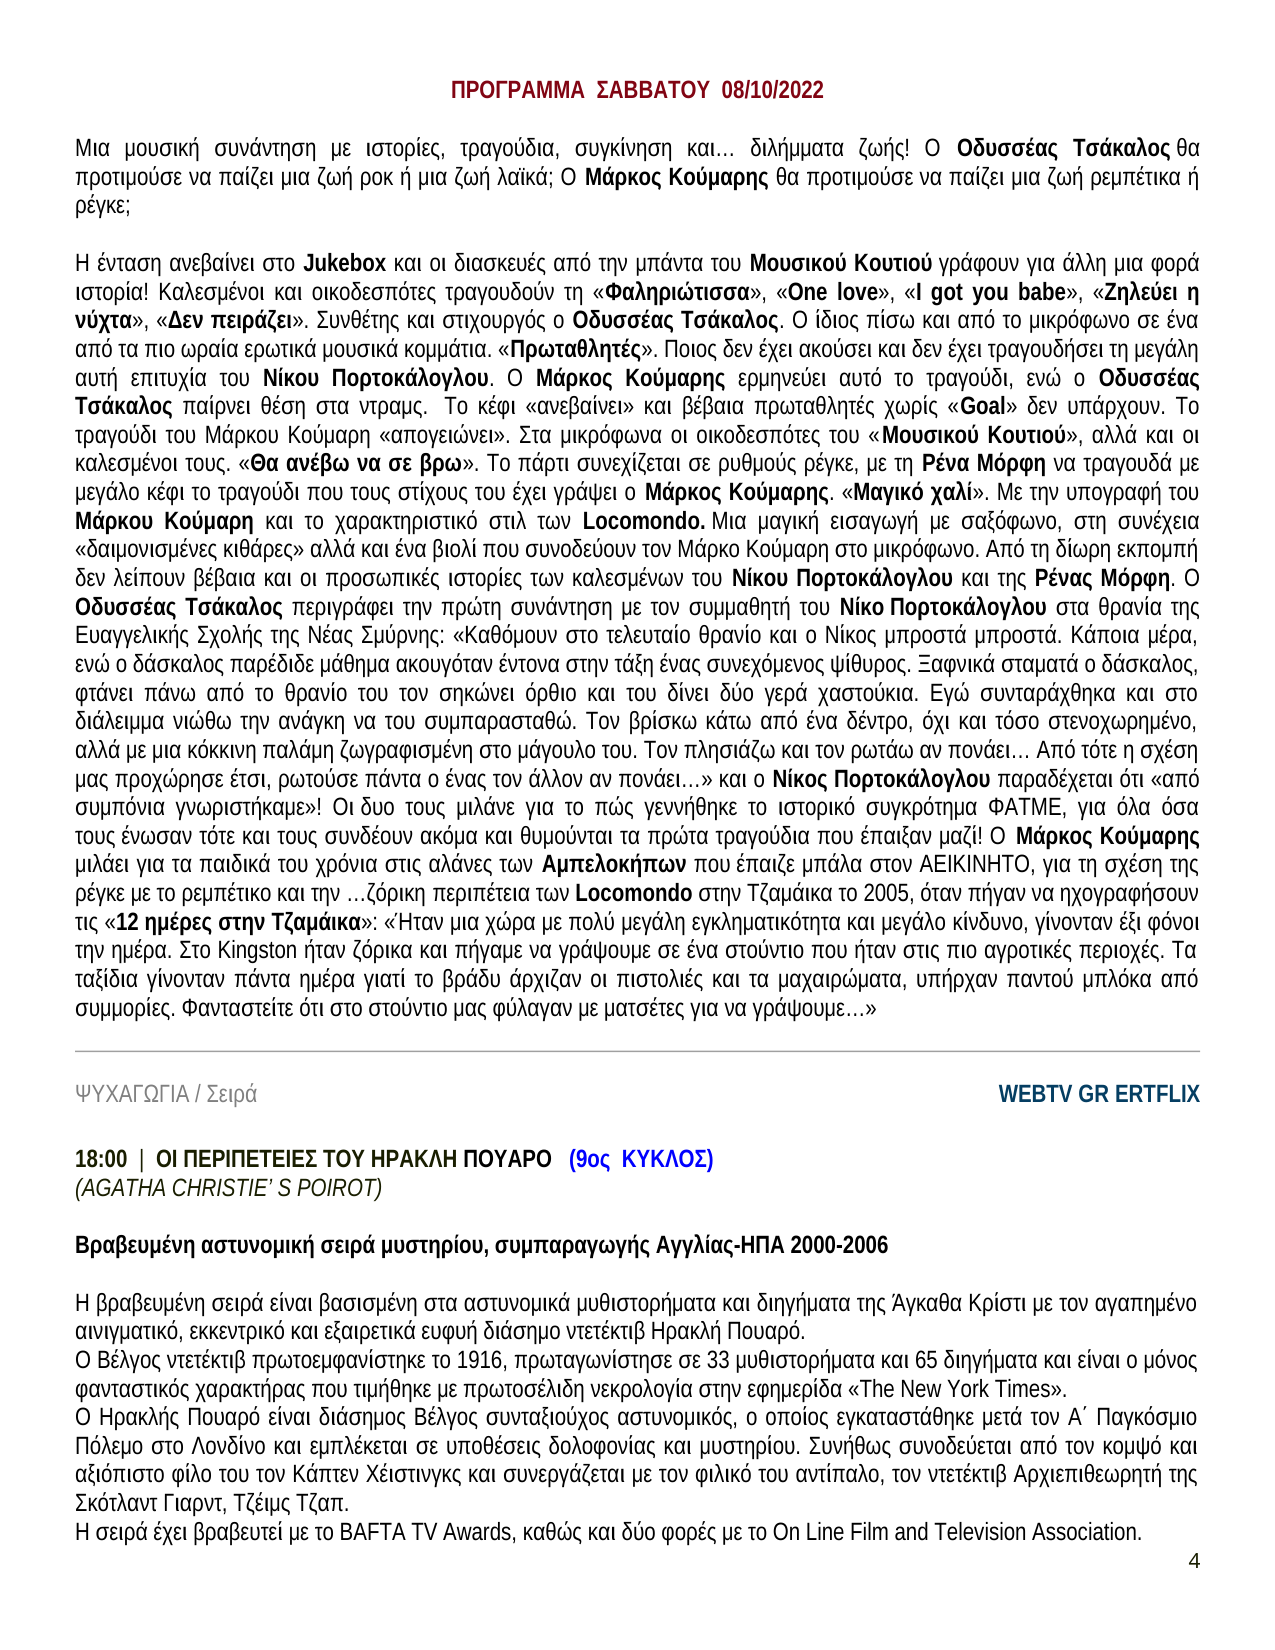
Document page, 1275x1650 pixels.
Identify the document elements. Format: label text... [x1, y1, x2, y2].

text ΠΡΟΓΡΑΜΜΑ ΣΑΒΒΑΤΟΥ 08/10/2022 [75, 75, 1200, 104]
text Ο Βέλγος ντετέκτιβ πρωτοεμφανίστηκε το 1916, πρωταγωνίστησε σε 33 μυθιστορήματα και 65 διηγήματα και είναι ο μόνος φανταστικός χαρακτήρας που τιμήθηκε με πρωτοσέλιδη νεκρολογία στην εφημερίδα «The New York Times». [75, 1345, 1200, 1402]
text Η σειρά έχει βραβευτεί με το BAFTA TV Awards, καθώς και δύο φορές με το On Line Film and Television Association. [75, 1517, 1200, 1545]
text 18:00 | ΟΙ ΠΕΡΙΠΕΤΕΙΕΣ ΤΟΥ ΗΡΑΚΛΗ ΠΟΥΑΡΟ (9ος ΚΥΚΛΟΣ) (AGATHA CHRISTIE’ S POIROT) Βραβευμένη αστυνομική σειρά μυστηρίου, συμπαραγωγής Αγγλίας-ΗΠΑ 2000-2006 [75, 1108, 1200, 1259]
text Η βραβευμένη σειρά είναι βασισμένη στα αστυνομικά μυθιστορήματα και διηγήματα της Άγκαθα Κρίστι με τον αγαπημένο αινιγματικό, εκκεντρικό και εξαιρετικά ευφυή διάσημο ντετέκτιβ Ηρακλή Πουαρό. [75, 1288, 1200, 1345]
table_header ΨΥΧΑΓΩΓΙΑ / Σειρά [75, 1079, 637, 1108]
text Ο Ηρακλής Πουαρό είναι διάσημος Βέλγος συνταξιούχος αστυνομικός, ο οποίος εγκαταστάθηκε μετά τον Α΄ Παγκόσμιο Πόλεμο στο Λονδίνο και εμπλέκεται σε υποθέσεις δολοφονίας και μυστηρίου. Συνήθως συνοδεύεται από τον κομψό και αξιόπιστο φίλο του τον Κάπτεν Χέιστινγκς και συνεργάζεται με τον φιλικό του αντίπαλο, τον ντετέκτιβ Αρχιεπιθεωρητή της Σκότλαντ Γιαρντ, Τζέιμς Τζαπ. [75, 1402, 1200, 1517]
text Η ένταση ανεβαίνει στο Jukebox και οι διασκευές από την μπάντα του Μουσικού Κουτιού γράφουν για άλλη μια φορά ιστορία! Καλεσμένοι και οικοδεσπότες τραγουδούν τη «Φαληριώτισσα», «One love», «I got you babe», «Ζηλεύει η νύχτα», «Δεν πειράζει». Συνθέτης και στιχουργός ο Οδυσσέας Τσάκαλος. Ο ίδιος πίσω και από το μικρόφωνο σε ένα από τα πιο ωραία ερωτικά μουσικά κομμάτια. «Πρωταθλητές». Ποιος δεν έχει ακούσει και δεν έχει τραγουδήσει τη μεγάλη αυτή επιτυχία του Νίκου Πορτοκάλογλου. Ο Μάρκος Κούμαρης ερμηνεύει αυτό το τραγούδι, ενώ ο Οδυσσέας Τσάκαλος παίρνει θέση στα ντραμς. Το κέφι «ανεβαίνει» και βέβαια πρωταθλητές χωρίς «Goal» δεν υπάρχουν. Το τραγούδι του Μάρκου Κούμαρη «απογειώνει». Στα μικρόφωνα οι οικοδεσπότες του «Μουσικού Κουτιού», αλλά και οι καλεσμένοι τους. «Θα ανέβω να σε βρω». Το πάρτι συνεχίζεται σε ρυθμούς ρέγκε, με τη Ρένα Μόρφη να τραγουδά με μεγάλο κέφι το τραγούδι που τους στίχους του έχει γράψει ο Μάρκος Κούμαρης. «Μαγικό χαλί». Με την υπογραφή του Μάρκου Κούμαρη και το χαρακτηριστικό στιλ των Locomondo. Μια μαγική εισαγωγή με σαξόφωνο, στη συνέχεια «δαιμονισμένες κιθάρες» αλλά και ένα βιολί που συνοδεύουν τον Μάρκο Κούμαρη στο μικρόφωνο. Από τη δίωρη εκπομπή δεν λείπουν βέβαια και οι προσωπικές ιστορίες των καλεσμένων του Νίκου Πορτοκάλογλου και της Ρένας Μόρφη. Ο Οδυσσέας Τσάκαλος περιγράφει την πρώτη συνάντηση με τον συμμαθητή του Νίκο Πορτοκάλογλου στα θρανία της Ευαγγελικής Σχολής της Νέας Σμύρνης: «Καθόμουν στο τελευταίο θρανίο και ο Νίκος μπροστά μπροστά. Κάποια μέρα, ενώ ο δάσκαλος παρέδιδε μάθημα ακουγόταν έντονα στην τάξη ένας συνεχόμενος ψίθυρος. Ξαφνικά σταματά ο δάσκαλος, φτάνει πάνω από το θρανίο του τον σηκώνει όρθιο και του δίνει δύο γερά χαστούκια. Εγώ συνταράχθηκα και στο διάλειμμα νιώθω την ανάγκη να του συμπαρασταθώ. Τον βρίσκω κάτω από ένα δέντρο, όχι και τόσο στενοχωρημένο, αλλά με μια κόκκινη παλάμη ζωγραφισμένη στο μάγουλο του. Τον πλησιάζω και τον ρωτάω αν πονάει… Από τότε η σχέση μας προχώρησε έτσι, ρωτούσε πάντα ο ένας τον άλλον αν πονάει…» και ο Νίκος Πορτοκάλογλου παραδέχεται ότι «από συμπόνια γνωριστήκαμε»! Οι δυο τους μιλάνε για το πώς γεννήθηκε το ιστορικό συγκρότημα ΦΑΤΜΕ, για όλα όσα τους ένωσαν τότε και τους συνδέουν ακόμα και θυμούνται τα πρώτα τραγούδια που έπαιξαν μαζί! Ο Μάρκος Κούμαρης μιλάει για τα παιδικά του χρόνια στις αλάνες των Αμπελοκήπων που έπαιζε μπάλα στον ΑΕΙΚΙΝΗΤΟ, για τη σχέση της ρέγκε με το ρεμπέτικο και την …ζόρικη περιπέτεια των Locomondo στην Τζαμάικα το 2005, όταν πήγαν να ηχογραφήσουν τις «12 ημέρες στην Τζαμάικα»: «Ήταν μια χώρα με πολύ μεγάλη εγκληματικότητα και μεγάλο κίνδυνο, γίνονταν έξι φόνοι την ημέρα. Στο Kingston ήταν ζόρικα και πήγαμε να γράψουμε σε ένα στούντιο που ήταν στις πιο αγροτικές περιοχές. Τα ταξίδια γίνονταν πάντα ημέρα γιατί το βράδυ άρχιζαν οι πιστολιές και τα μαχαιρώματα, υπήρχαν παντού μπλόκα από συμμορίες. Φανταστείτε ότι στο στούντιο μας φύλαγαν με ματσέτες για να γράψουμε…» [75, 248, 1200, 1021]
text Μια μουσική συνάντηση με ιστορίες, τραγούδια, συγκίνηση και… διλήμματα ζωής! Ο Οδυσσέας Τσάκαλος θα προτιμούσε να παίζει μια ζωή ροκ ή μια ζωή λαϊκά; Ο Μάρκος Κούμαρης θα προτιμούσε να παίζει μια ζωή ρεμπέτικα ή ρέγκε; [75, 133, 1200, 219]
table_header WEBTV GR ERTFLIX [638, 1079, 1200, 1108]
